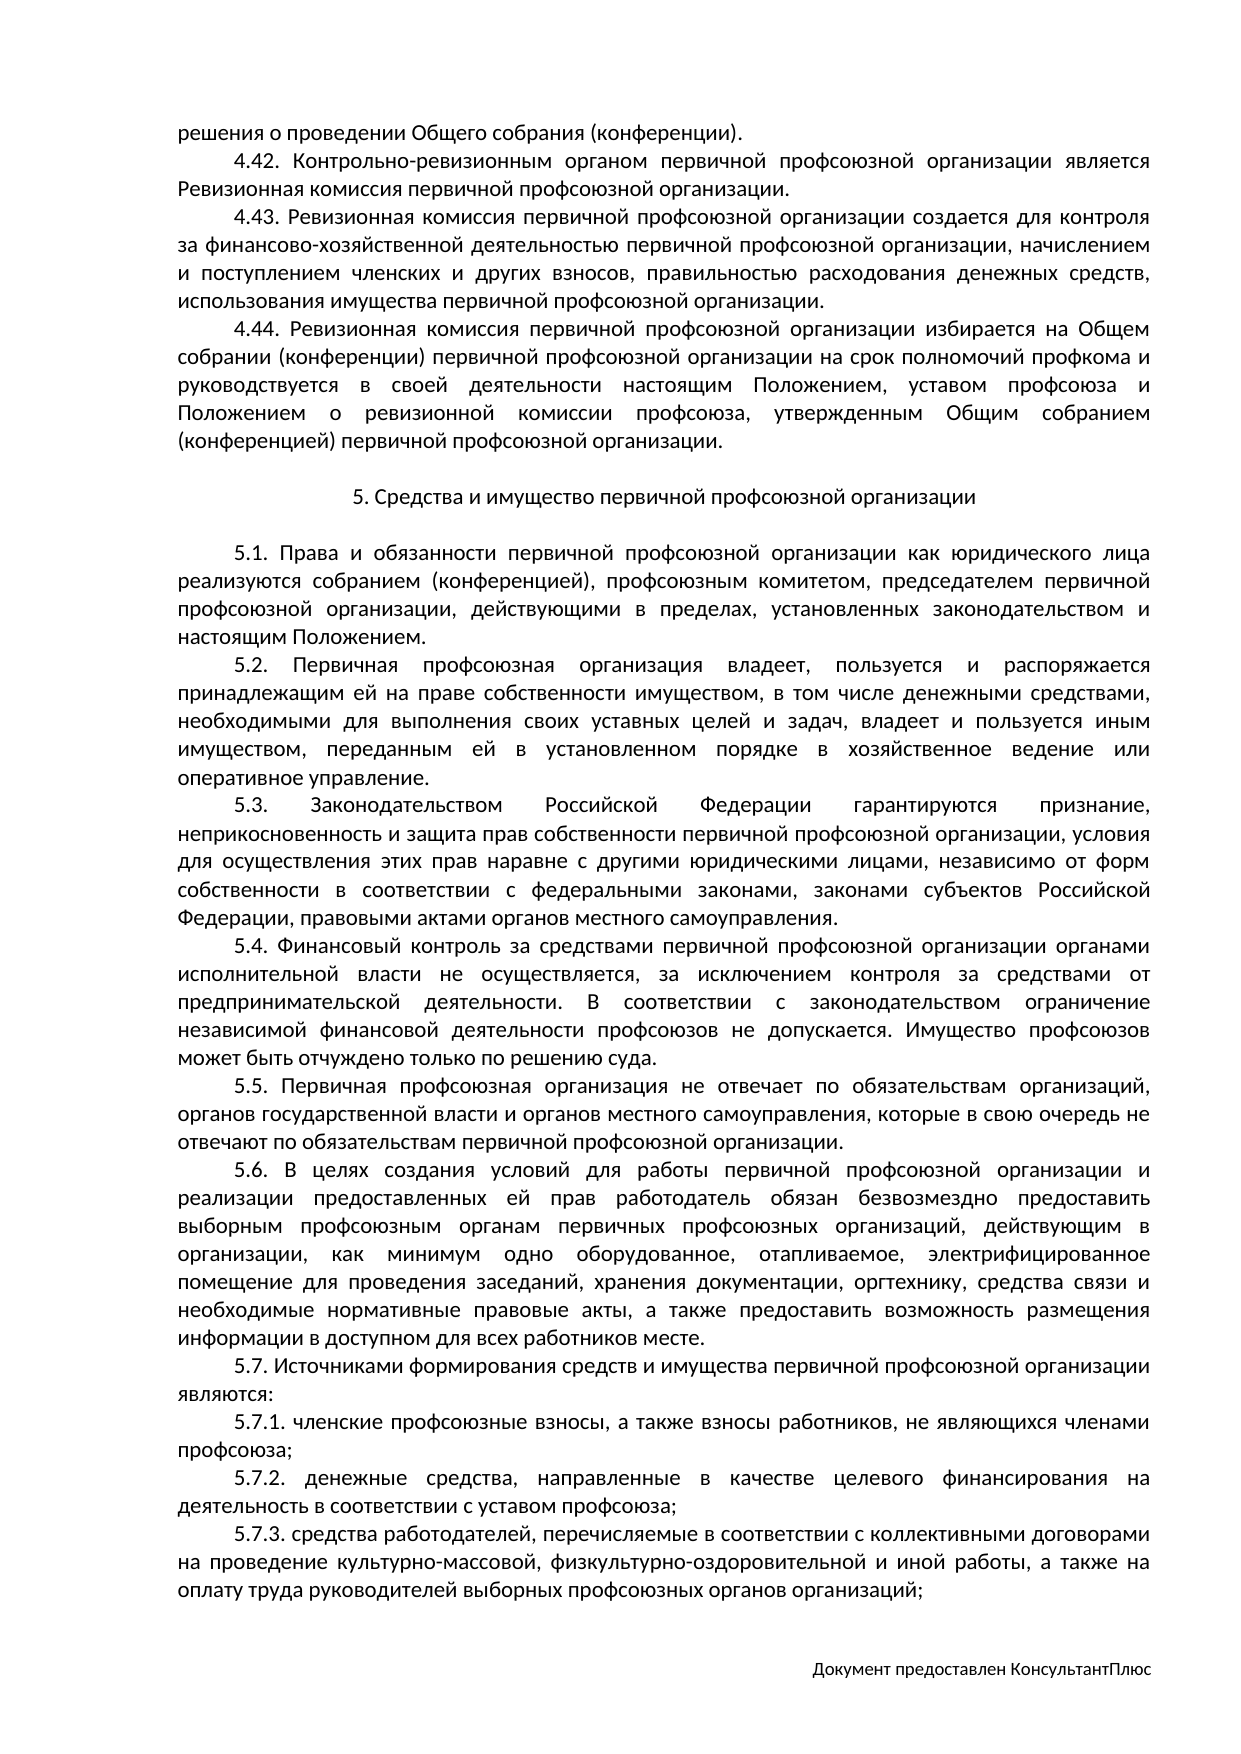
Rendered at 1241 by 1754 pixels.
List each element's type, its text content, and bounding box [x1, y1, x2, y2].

text 5.6. В целях создания условий для работы первичной профсоюзной организации и реализации предоставленных ей прав работодатель обязан безвозмездно предоставить выборным профсоюзным органам первичных профсоюзных организаций, действующим в организации, как минимум одно оборудованное, отапливаемое, электрифицированное помещение для проведения заседаний, хранения документации, оргтехнику, средства связи и необходимые нормативные правовые акты, а также предоставить возможность размещения информации в доступном для всех работников месте. [177, 1155, 1152, 1351]
text 4.43. Ревизионная комиссия первичной профсоюзной организации создается для контроля за финансово-хозяйственной деятельностью первичной профсоюзной организации, начислением и поступлением членских и других взносов, правильностью расходования денежных средств, использования имущества первичной профсоюзной организации. [177, 202, 1152, 314]
text 5. Средства и имущество первичной профсоюзной организации [177, 482, 1152, 510]
text 5.2. Первичная профсоюзная организация владеет, пользуется и распоряжается принадлежащим ей на праве собственности имуществом, в том числе денежными средствами, необходимыми для выполнения своих уставных целей и задач, владеет и пользуется иным имуществом, переданным ей в установленном порядке в хозяйственное ведение или оперативное управление. [177, 651, 1152, 791]
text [177, 118, 1152, 146]
text 5.5. Первичная профсоюзная организация не отвечает по обязательствам организаций, органов государственной власти и органов местного самоуправления, которые в свою очередь не отвечают по обязательствам первичной профсоюзной организации. [177, 1071, 1152, 1155]
text 4.42. Контрольно-ревизионным органом первичной профсоюзной организации является Ревизионная комиссия первичной профсоюзной организации. [177, 146, 1152, 202]
text 5.3. Законодательством Российской Федерации гарантируются признание, неприкосновенность и защита прав собственности первичной профсоюзной организации, условия для осуществления этих прав наравне с другими юридическими лицами, независимо от форм собственности в соответствии с федеральными законами, законами субъектов Российской Федерации, правовыми актами органов местного самоуправления. [177, 791, 1152, 931]
text 5.7.3. средства работодателей, перечисляемые в соответствии с коллективными договорами на проведение культурно-массовой, физкультурно-оздоровительной и иной работы, а также на оплату труда руководителей выборных профсоюзных органов организаций; [177, 1519, 1152, 1603]
text 5.7.2. денежные средства, направленные в качестве целевого финансирования на деятельность в соответствии с уставом профсоюза; [177, 1463, 1152, 1519]
text 5.7. Источниками формирования средств и имущества первичной профсоюзной организации являются: [177, 1351, 1152, 1407]
text 5.1. Права и обязанности первичной профсоюзной организации как юридического лица реализуются собранием (конференцией), профсоюзным комитетом, председателем первичной профсоюзной организации, действующими в пределах, установленных законодательством и настоящим Положением. [177, 538, 1152, 651]
text 4.44. Ревизионная комиссия первичной профсоюзной организации избирается на Общем собрании (конференции) первичной профсоюзной организации на срок полномочий профкома и руководствуется в своей деятельности настоящим Положением, уставом профсоюза и Положением о ревизионной комиссии профсоюза, утвержденным Общим собранием (конференцией) первичной профсоюзной организации. [177, 314, 1152, 454]
text 5.7.1. членские профсоюзные взносы, а также взносы работников, не являющихся членами профсоюза; [177, 1407, 1152, 1463]
text 5.4. Финансовый контроль за средствами первичной профсоюзной организации органами исполнительной власти не осуществляется, за исключением контроля за средствами от предпринимательской деятельности. В соответствии с законодательством ограничение независимой финансовой деятельности профсоюзов не допускается. Имущество профсоюзов может быть отчуждено только по решению суда. [177, 931, 1152, 1071]
